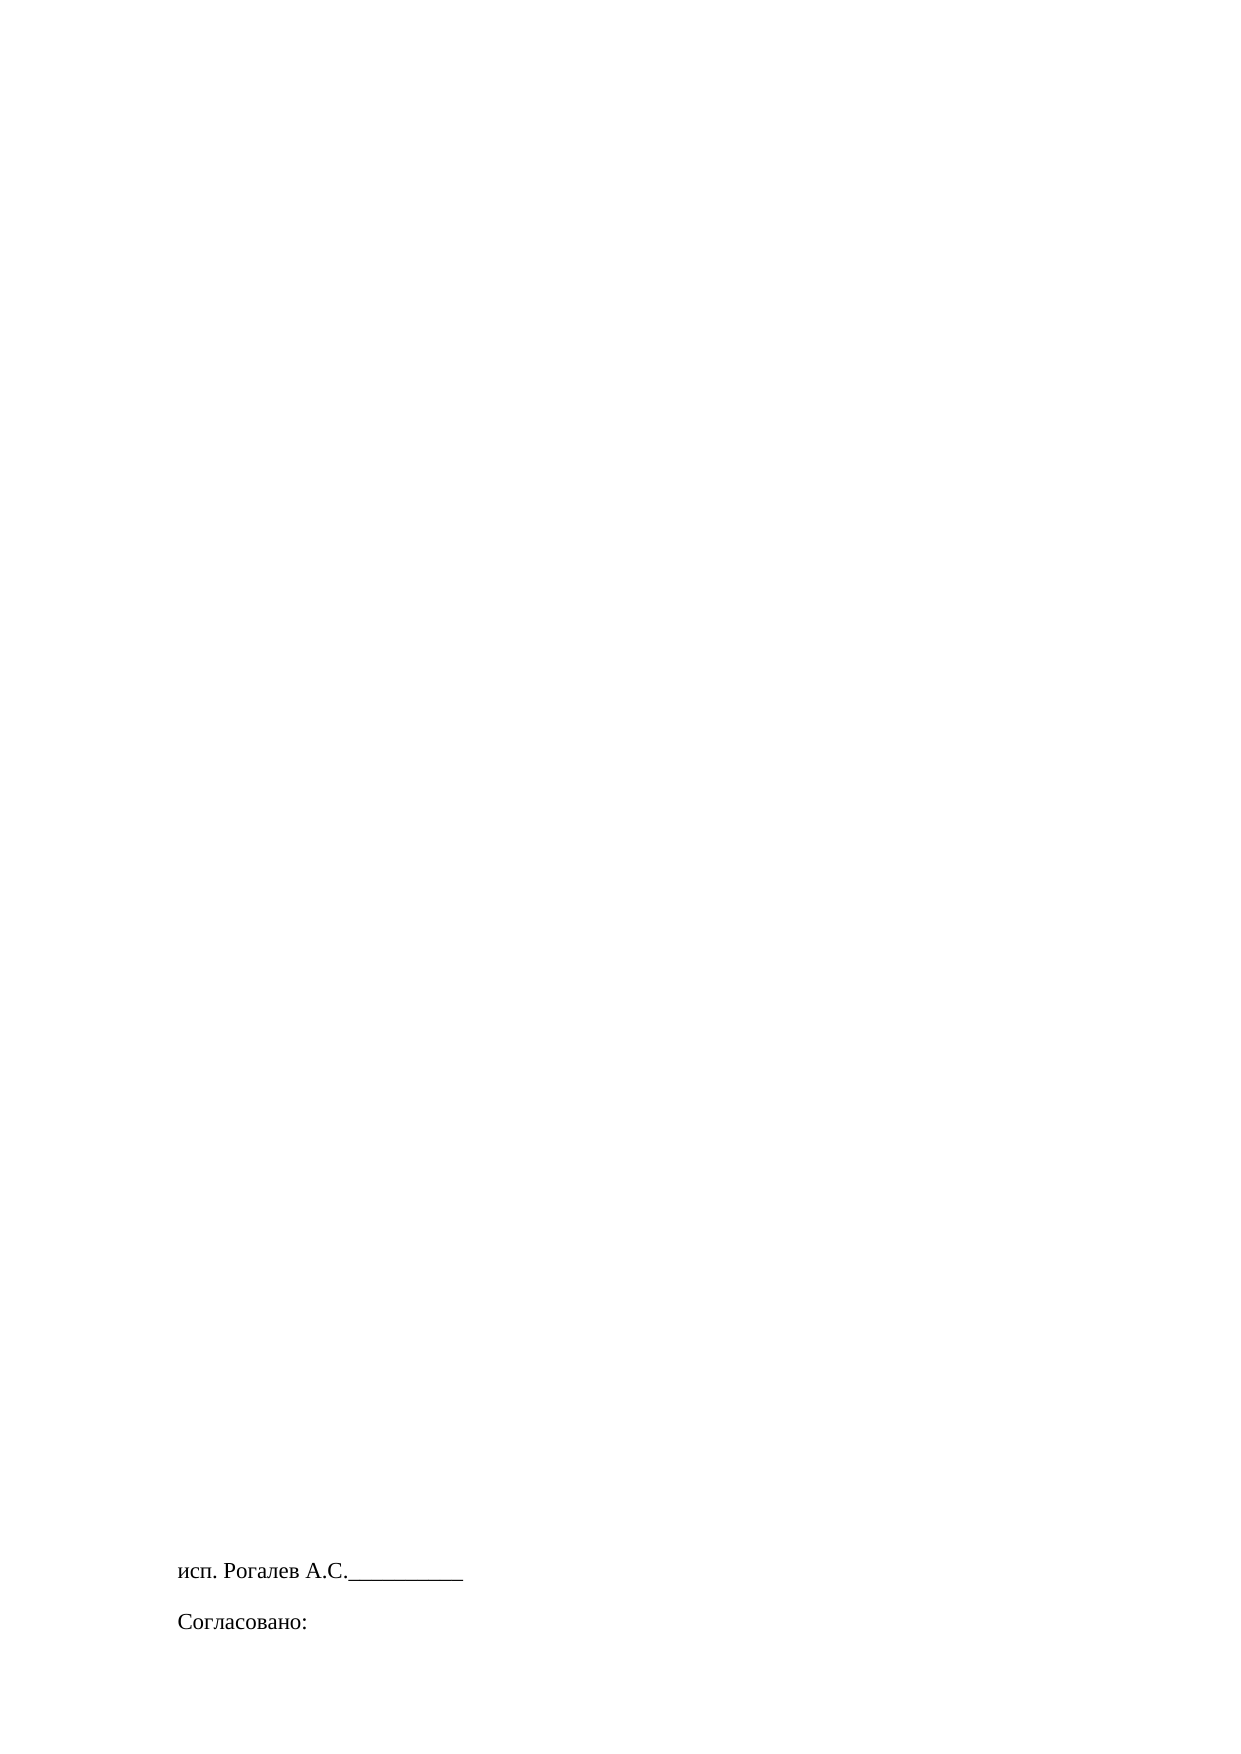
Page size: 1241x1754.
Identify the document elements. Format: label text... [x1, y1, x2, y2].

text исп. Рогалев А.С.__________ [177, 1557, 1152, 1583]
text Согласовано: [177, 1608, 1152, 1634]
